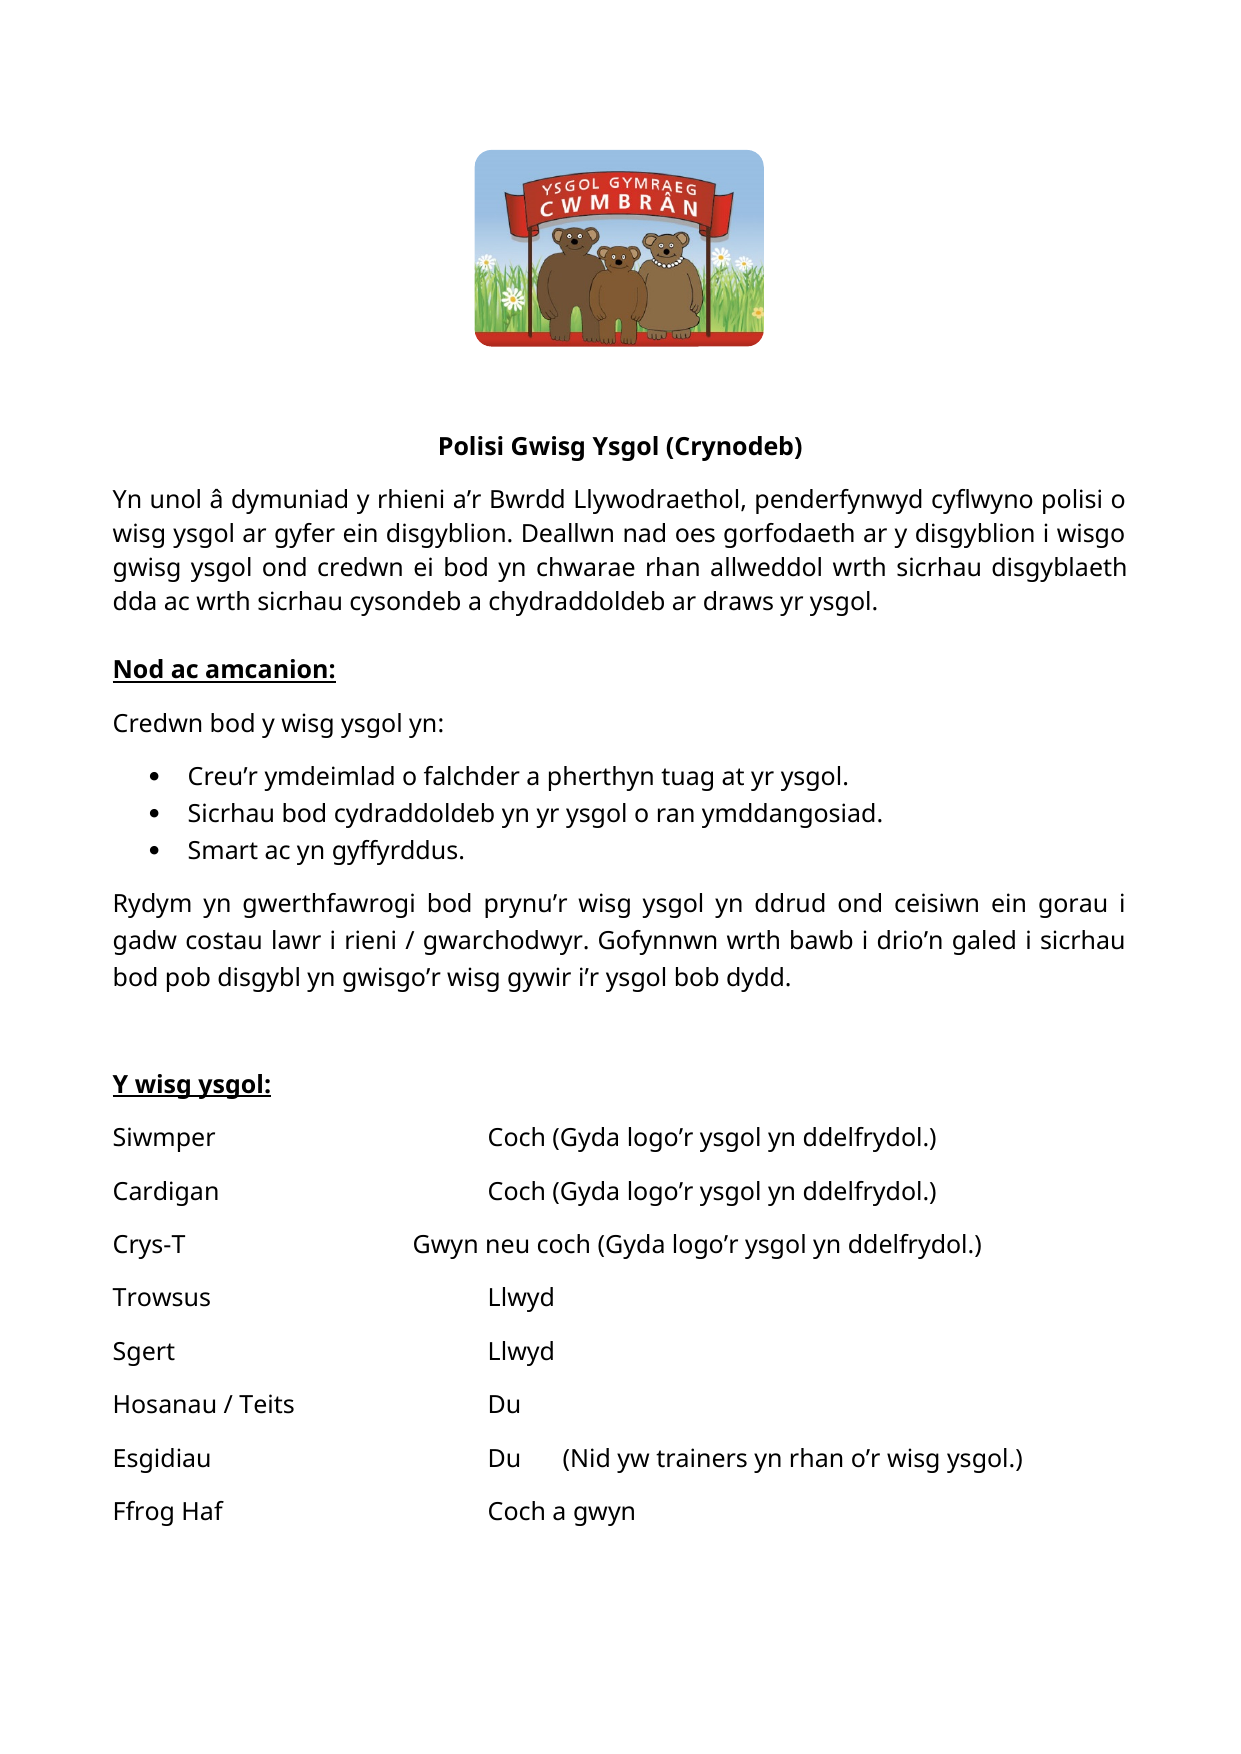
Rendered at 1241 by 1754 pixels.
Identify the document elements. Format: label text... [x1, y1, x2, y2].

text Trowsus Llwyd [112, 1280, 1128, 1314]
text Hosanau / Teits Du [112, 1387, 1128, 1421]
text Yn unol â dymuniad y rhieni a’r Bwrdd Llywodraethol, penderfynwyd cyflwyno polisi o wisg ysgol ar gyfer ein disgyblion. Deallwn nad oes gorfodaeth ar y disgyblion i wisgo gwisg ysgol ond credwn ei bod yn chwarae rhan allweddol wrth sicrhau disgyblaeth dda ac wrth sicrhau cysondeb a chydraddoldeb ar draws yr ysgol. [112, 482, 1128, 618]
list Smart ac yn gyffyrddus. [150, 832, 1128, 867]
text Esgidiau Du (Nid yw trainers yn rhan o’r wisg ysgol.) [112, 1440, 1128, 1474]
list Creu’r ymdeimlad o falchder a pherthyn tuag at yr ysgol. [150, 759, 1128, 793]
text Nod ac amcanion: [112, 652, 1128, 686]
text Credwn bod y wisg ysgol yn: [112, 706, 1128, 739]
text Siwmper Coch (Gyda logo’r ysgol yn ddelfrydol.) [112, 1120, 1128, 1154]
text Polisi Gwisg Ysgol (Crynodeb) [112, 428, 1128, 462]
picture [474, 149, 764, 347]
list Sicrhau bod cydraddoldeb yn yr ysgol o ran ymddangosiad. [150, 796, 1128, 830]
text Sgert Llwyd [112, 1333, 1128, 1368]
text Y wisg ysgol: [112, 1066, 1128, 1100]
text Ffrog Haf Coch a gwyn [112, 1494, 1128, 1528]
text Cardigan Coch (Gyda logo’r ysgol yn ddelfrydol.) [112, 1173, 1128, 1207]
text Crys-T Gwyn neu coch (Gyda logo’r ysgol yn ddelfrydol.) [112, 1227, 1128, 1261]
text Rydym yn gwerthfawrogi bod prynu’r wisg ysgol yn ddrud ond ceisiwn ein gorau i gadw costau lawr i rieni / gwarchodwyr. Gofynnwn wrth bawb i drio’n galed i sicrhau bod pob disgybl yn gwisgo’r wisg gywir i’r ysgol bob dydd. [112, 886, 1128, 993]
